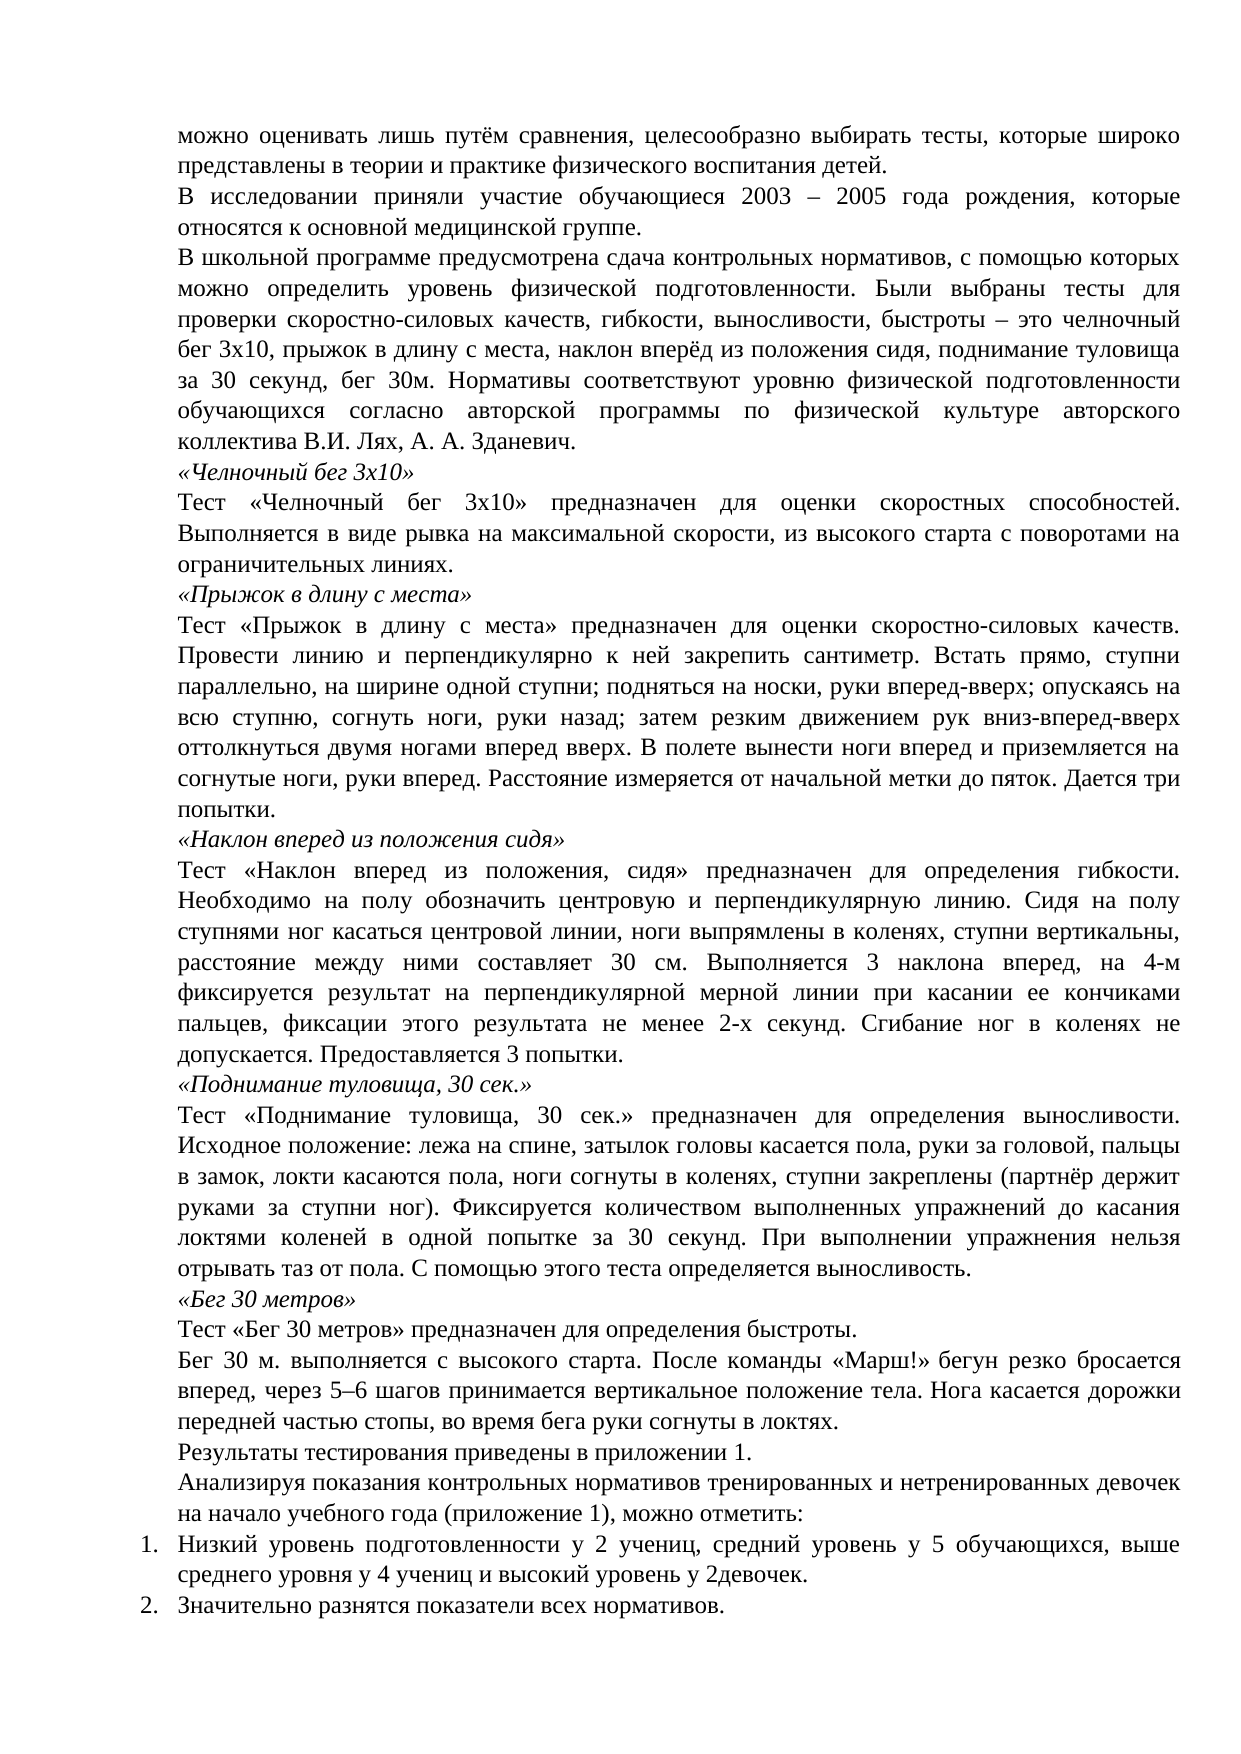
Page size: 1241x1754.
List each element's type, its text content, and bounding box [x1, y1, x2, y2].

text «Наклон вперед из положения сидя» [177, 822, 1181, 853]
text Бег 30 м. выполняется с высокого старта. После команды «Марш!» бегун резко бросается вперед, через 5–6 шагов принимается вертикальное положение тела. Нога касается дорожки передней частью стопы, во время бега руки согнуты в локтях. [177, 1343, 1181, 1435]
text «Поднимание туловища, 30 сек.» [177, 1067, 1181, 1098]
text «Челночный бег 3х10» [177, 455, 1181, 486]
text Тест «Наклон вперед из положения, сидя» предназначен для определения гибкости. Необходимо на полу обозначить центровую и перпендикулярную линию. Сидя на полу ступнями ног касаться центровой линии, ноги выпрямлены в коленях, ступни вертикальны, расстояние между ними составляет 30 см. Выполняется 3 наклона вперед, на 4-м фиксируется результат на перпендикулярной мерной линии при касании ее кончиками пальцев, фиксации этого результата не менее 2-х секунд. Сгибание ног в коленях не допускается. Предоставляется 3 попытки. [177, 853, 1181, 1067]
text Результаты тестирования приведены в приложении 1. [177, 1435, 1181, 1466]
text Тест «Прыжок в длину с места» предназначен для оценки скоростно-силовых качеств. Провести линию и перпендикулярно к ней закрепить сантиметр. Встать прямо, ступни параллельно, на ширине одной ступни; подняться на носки, руки вперед-вверх; опускаясь на всю ступню, согнуть ноги, руки назад; затем резким движением рук вниз-вперед-вверх оттолкнуться двумя ногами вперед вверх. В полете вынести ноги вперед и приземляется на согнутые ноги, руки вперед. Расстояние измеряется от начальной метки до пяток. Дается три попытки. [177, 608, 1181, 822]
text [177, 118, 1181, 179]
text Тест «Бег 30 метров» предназначен для определения быстроты. [177, 1312, 1181, 1343]
text В школьной программе предусмотрена сдача контрольных нормативов, с помощью которых можно определить уровень физической подготовленности. Были выбраны тесты для проверки скоростно-силовых качеств, гибкости, выносливости, быстроты – это челночный бег 3х10, прыжок в длину с места, наклон вперёд из положения сидя, поднимание туловища за 30 секунд, бег 30м. Нормативы соответствуют уровню физической подготовленности обучающихся согласно авторской программы по физической культуре авторского коллектива В.И. Лях, А. А. Зданевич. [177, 241, 1181, 455]
list Низкий уровень подготовленности у 2 учениц, средний уровень у 5 обучающихся, выше среднего уровня у 4 учениц и высокий уровень у 2девочек. [140, 1527, 1181, 1588]
text «Прыжок в длину с места» [177, 577, 1181, 608]
list Значительно разнятся показатели всех нормативов. [140, 1588, 1181, 1619]
text «Бег 30 метров» [177, 1282, 1181, 1312]
text В исследовании приняли участие обучающиеся 2003 – 2005 года рождения, которые относятся к основной медицинской группе. [177, 179, 1181, 241]
text Анализируя показания контрольных нормативов тренированных и нетренированных девочек на начало учебного года (приложение 1), можно отметить: [177, 1466, 1181, 1527]
text Тест «Поднимание туловища, 30 сек.» предназначен для определения выносливости. Исходное положение: лежа на спине, затылок головы касается пола, руки за головой, пальцы в замок, локти касаются пола, ноги согнуты в коленях, ступни закреплены (партнёр держит руками за ступни ног). Фиксируется количеством выполненных упражнений до касания локтями коленей в одной попытке за 30 секунд. При выполнении упражнения нельзя отрывать таз от пола. С помощью этого теста определяется выносливость. [177, 1098, 1181, 1282]
text Тест «Челночный бег 3х10» предназначен для оценки скоростных способностей. Выполняется в виде рывка на максимальной скорости, из высокого старта с поворотами на ограничительных линиях. [177, 486, 1181, 577]
